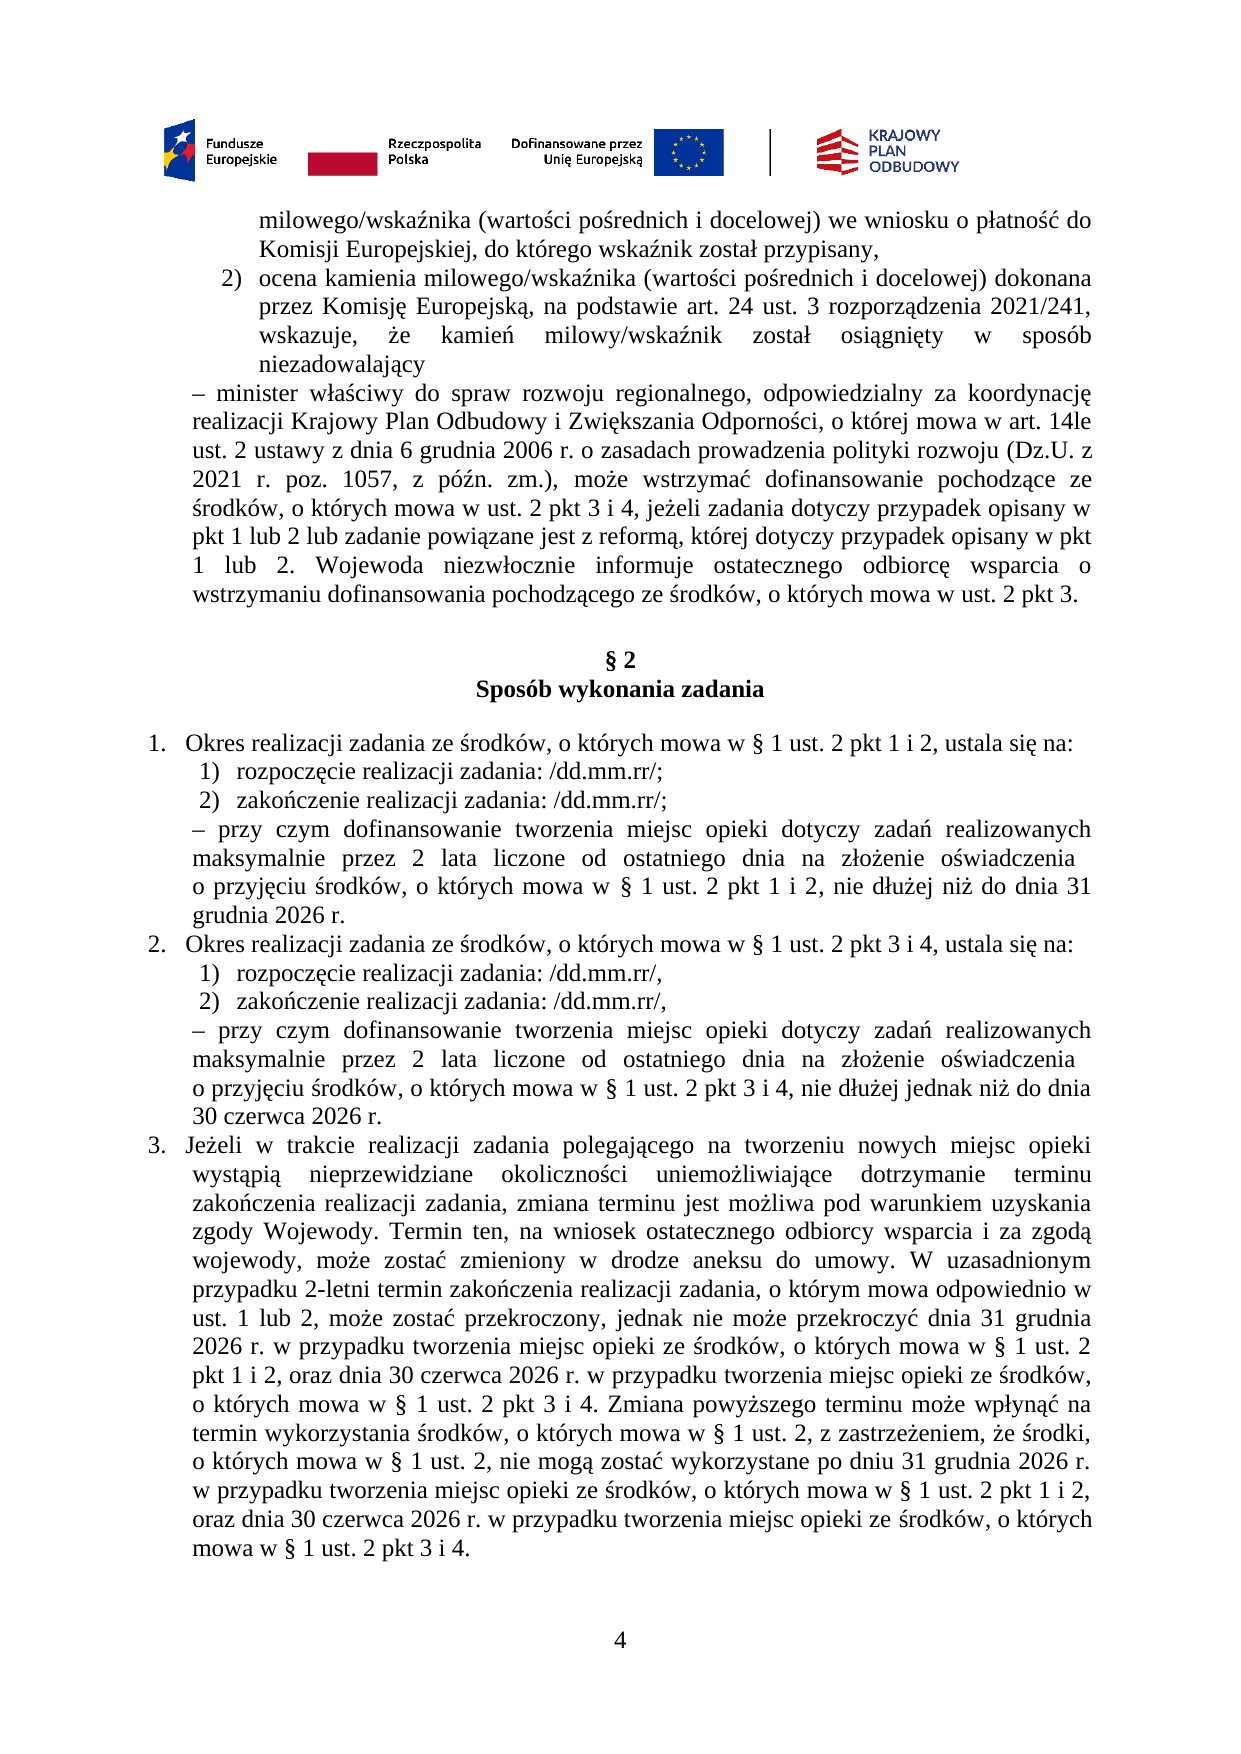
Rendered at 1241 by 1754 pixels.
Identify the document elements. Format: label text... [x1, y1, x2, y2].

list Jeżeli w trakcie realizacji zadania polegającego na tworzeniu nowych miejsc opieki wystąpią nieprzewidziane okoliczności uniemożliwiające dotrzymanie terminu zakończenia realizacji zadania, zmiana terminu jest możliwa pod warunkiem uzyskania zgody Wojewody. Termin ten, na wniosek ostatecznego odbiorcy wsparcia i za zgodą wojewody, może zostać zmieniony w drodze aneksu do umowy. W uzasadnionym przypadku 2-letni termin zakończenia realizacji zadania, o którym mowa odpowiednio w ust. 1 lub 2, może zostać przekroczony, jednak nie może przekroczyć dnia 31 grudnia 2026 r. w przypadku tworzenia miejsc opieki ze środków, o których mowa w § 1 ust. 2 pkt 1 i 2, oraz dnia 30 czerwca 2026 r. w przypadku tworzenia miejsc opieki ze środków, o których mowa w § 1 ust. 2 pkt 3 i 4. Zmiana powyższego terminu może wpłynąć na termin wykorzystania środków, o których mowa w § 1 ust. 2, z zastrzeżeniem, że środki, o których mowa w § 1 ust. 2, nie mogą zostać wykorzystane po dniu 31 grudnia 2026 r. w przypadku tworzenia miejsc opieki ze środków, o których mowa w § 1 ust. 2 pkt 1 i 2, oraz dnia 30 czerwca 2026 r. w przypadku tworzenia miejsc opieki ze środków, o których mowa w § 1 ust. 2 pkt 3 i 4. [148, 1130, 1092, 1561]
list rozpoczęcie realizacji zadania: /dd.mm.rr/, [199, 958, 1092, 986]
text § 2 [148, 645, 1092, 674]
text – przy czym dofinansowanie tworzenia miejsc opieki dotyczy zadań realizowanych maksymalnie przez 2 lata liczone od ostatniego dnia na złożenie oświadczenia o przyjęciu środków, o których mowa w § 1 ust. 2 pkt 1 i 2, nie dłużej niż do dnia 31 grudnia 2026 r. [192, 814, 1092, 929]
list zakończenie realizacji zadania: /dd.mm.rr/; [199, 785, 1092, 814]
list zakończenie realizacji zadania: /dd.mm.rr/, [199, 986, 1092, 1015]
text Sposób wykonania zadania [148, 674, 1092, 703]
picture [147, 103, 972, 194]
text – minister właściwy do spraw rozwoju regionalnego, odpowiedzialny za koordynację realizacji Krajowy Plan Odbudowy i Zwiększania Odporności, o której mowa w art. 14le ust. 2 ustawy z dnia 6 grudnia 2006 r. o zasadach prowadzenia polityki rozwoju (Dz.U. z 2021 r. poz. 1057, z późn. zm.), może wstrzymać dofinansowanie pochodzące ze środków, o których mowa w ust. 2 pkt 3 i 4, jeżeli zadania dotyczy przypadek opisany w pkt 1 lub 2 lub zadanie powiązane jest z reformą, której dotyczy przypadek opisany w pkt 1 lub 2. Wojewoda niezwłocznie informuje ostatecznego odbiorcę wsparcia o wstrzymaniu dofinansowania pochodzącego ze środków, o których mowa w ust. 2 pkt 3. [192, 378, 1092, 608]
list rozpoczęcie realizacji zadania: /dd.mm.rr/; [199, 756, 1092, 785]
text – przy czym dofinansowanie tworzenia miejsc opieki dotyczy zadań realizowanych maksymalnie przez 2 lata liczone od ostatniego dnia na złożenie oświadczenia o przyjęciu środków, o których mowa w § 1 ust. 2 pkt 3 i 4, nie dłużej jednak niż do dnia 30 czerwca 2026 r. [192, 1015, 1092, 1130]
list ocena kamienia milowego/wskaźnika (wartości pośrednich i docelowej) dokonana przez Komisję Europejską, na podstawie art. 24 ust. 3 rozporządzenia 2021/241, wskazuje, że kamień milowy/wskaźnik został osiągnięty w sposób niezadowalający [221, 263, 1092, 378]
list Okres realizacji zadania ze środków, o których mowa w § 1 ust. 2 pkt 1 i 2, ustala się na: [148, 728, 1092, 756]
list Okres realizacji zadania ze środków, o których mowa w § 1 ust. 2 pkt 3 i 4, ustala się na: [148, 929, 1092, 958]
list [221, 148, 1092, 263]
